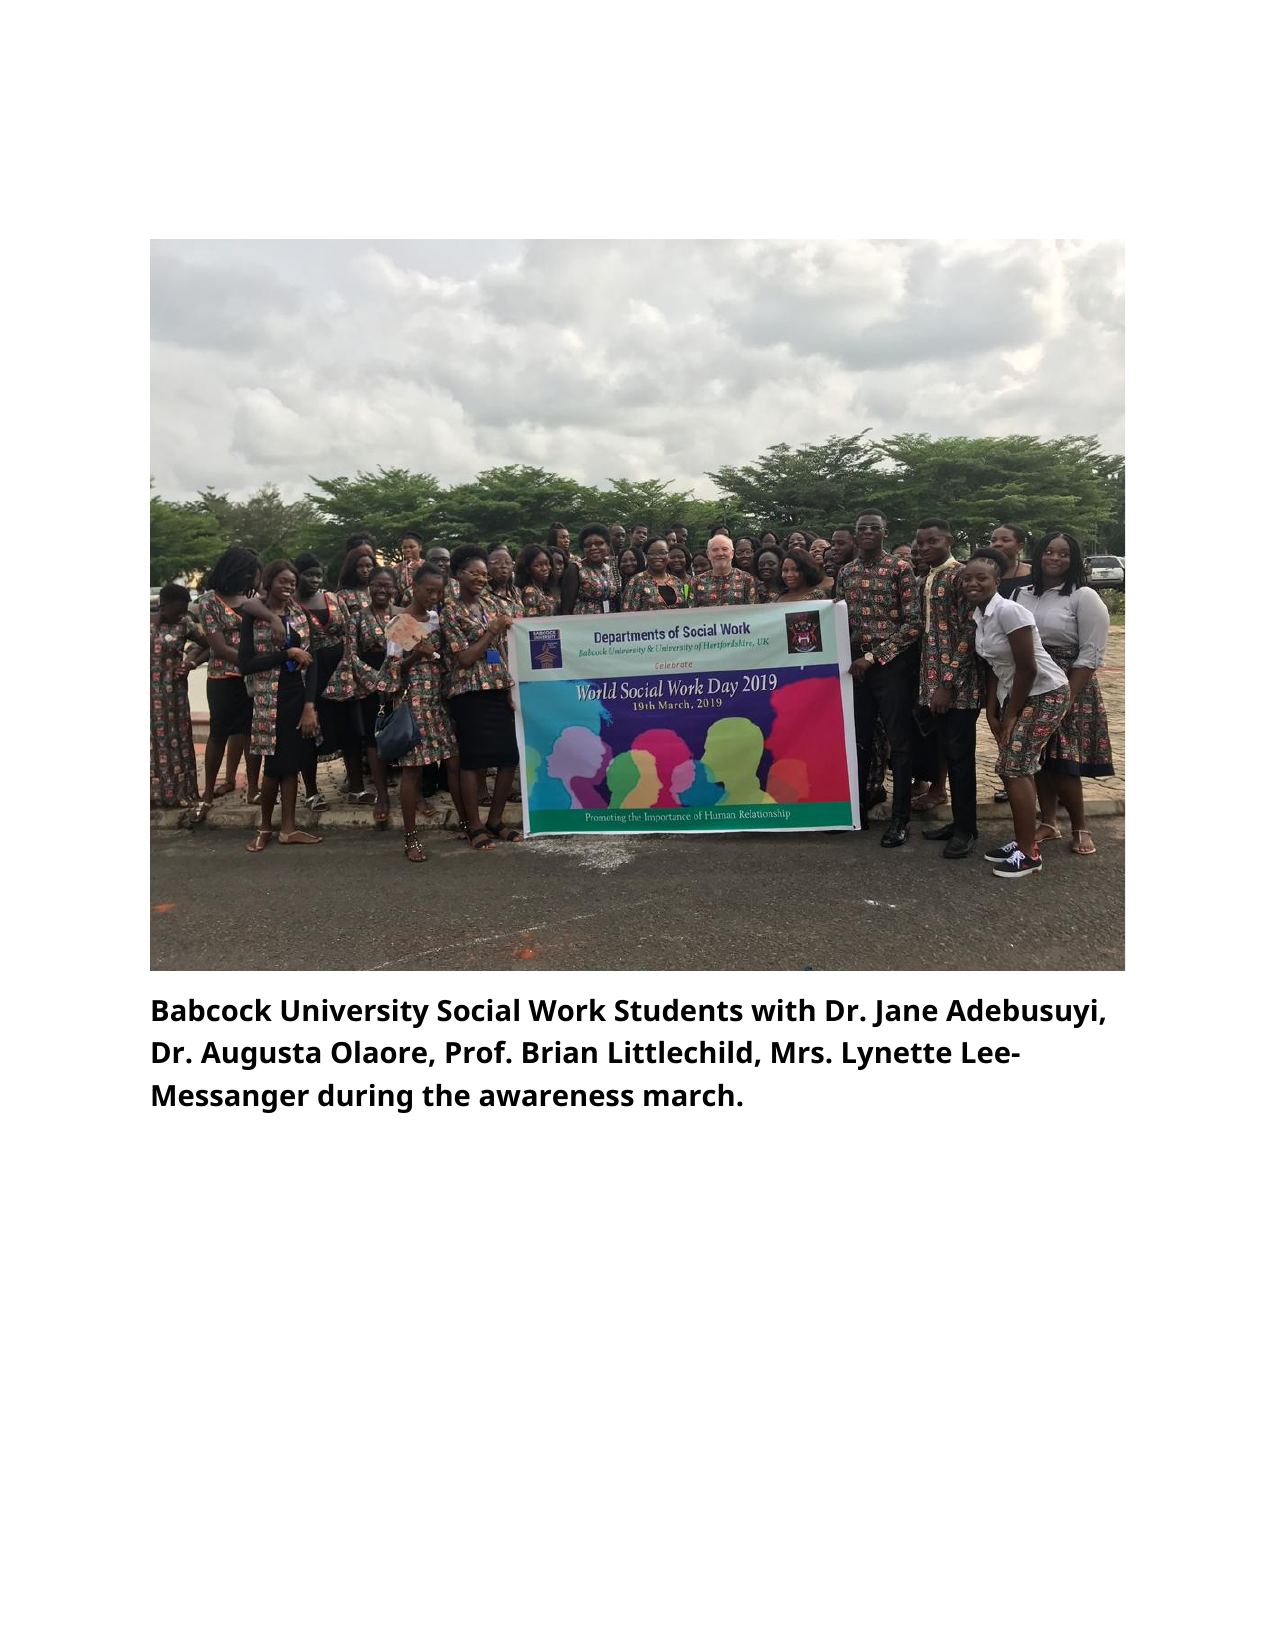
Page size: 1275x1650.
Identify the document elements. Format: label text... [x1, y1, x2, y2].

picture [150, 239, 1125, 971]
text Babcock University Social Work Students with Dr. Jane Adebusuyi, Dr. Augusta Olaore, Prof. Brian Littlechild, Mrs. Lynette Lee-Messanger during the awareness march. [150, 990, 1125, 1115]
